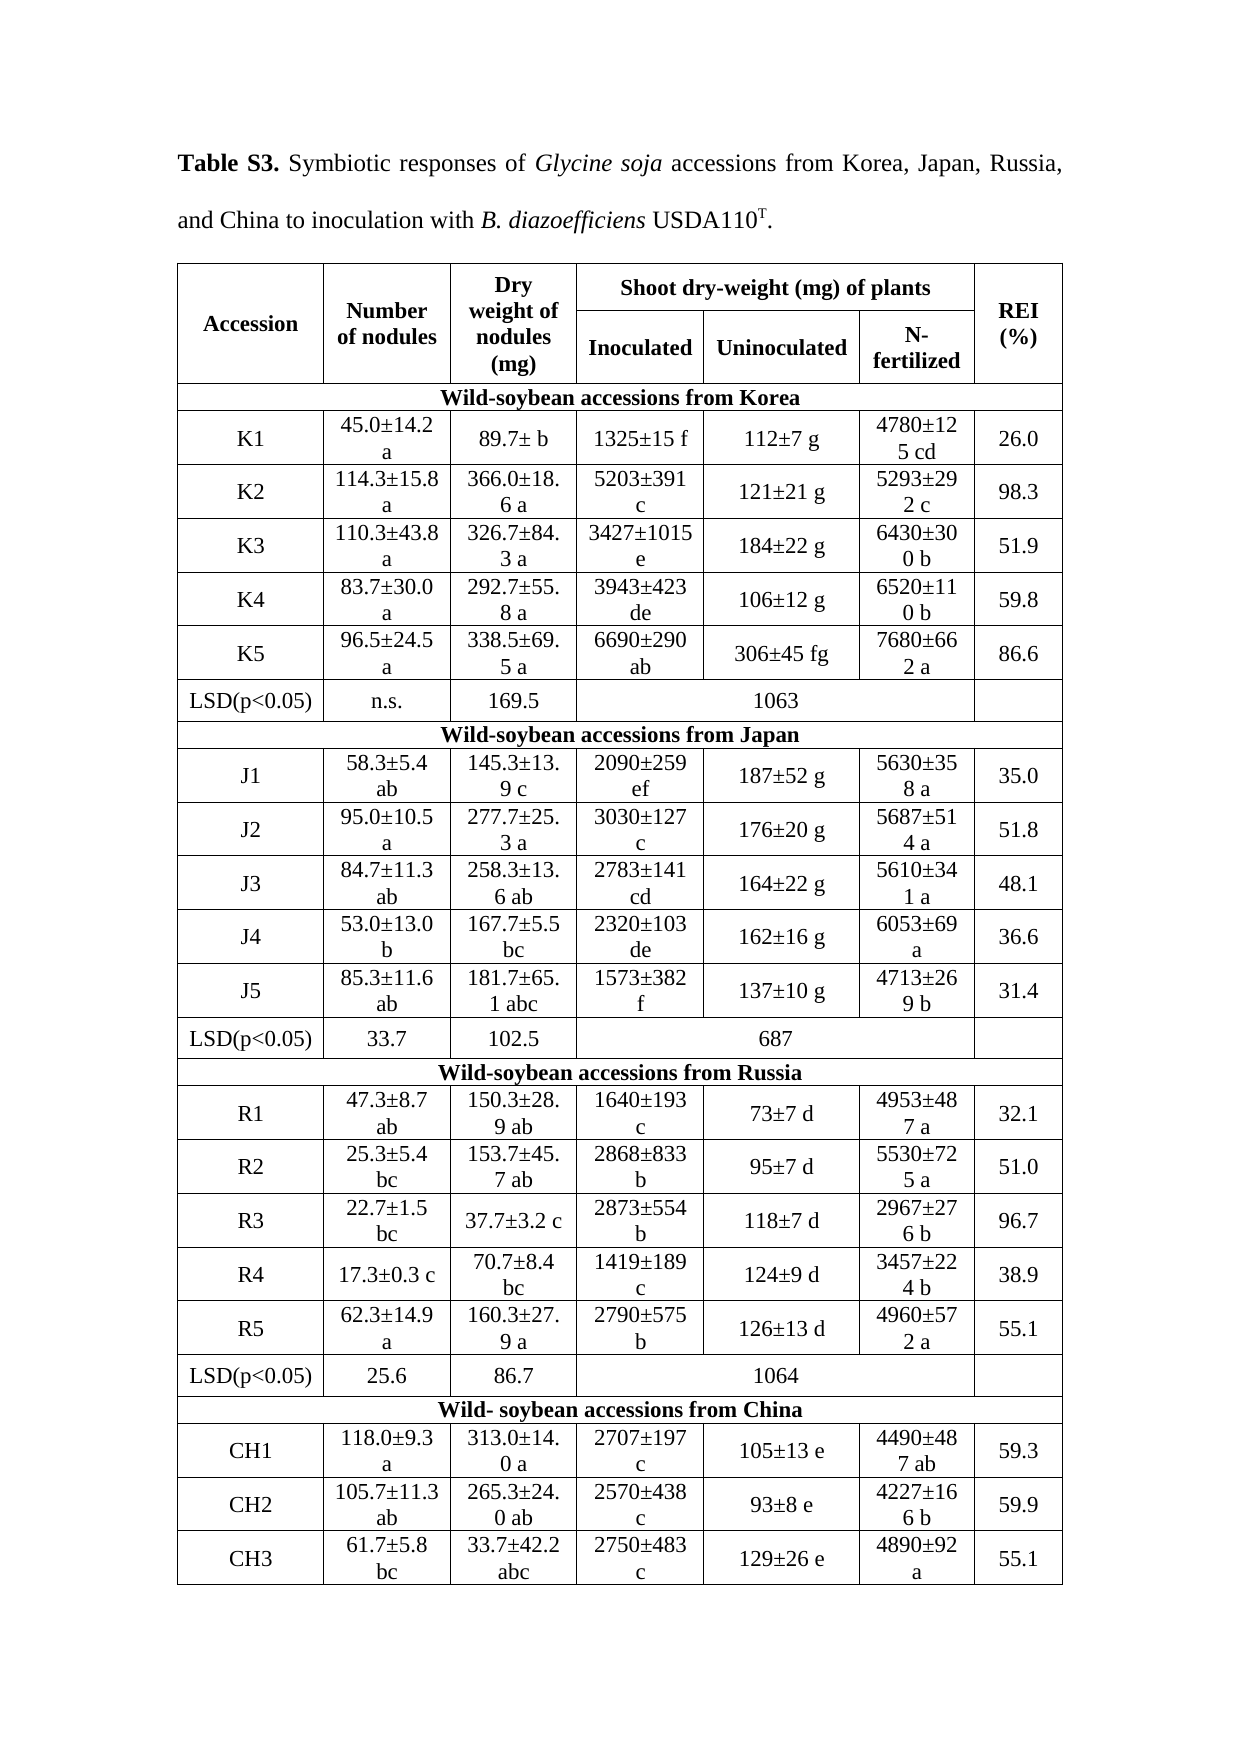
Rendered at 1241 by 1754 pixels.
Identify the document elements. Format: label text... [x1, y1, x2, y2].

table_cell 2873±554 b [577, 1194, 703, 1247]
table_cell 150.3±28.9 ab [451, 1086, 576, 1139]
table_cell 89.7± b [451, 411, 576, 464]
table_cell 36.6 [975, 910, 1062, 963]
table_cell 4890±92 a [860, 1531, 974, 1584]
table_cell 32.1 [975, 1086, 1062, 1139]
table_cell 70.7±8.4 bc [451, 1248, 576, 1300]
table_cell 1573±382 f [577, 964, 703, 1017]
table_cell 160.3±27.9 a [451, 1301, 576, 1354]
table_cell LSD(p<0.05) [178, 680, 323, 721]
table_cell 187±52 g [704, 749, 859, 802]
table_cell R1 [178, 1086, 323, 1139]
table_cell LSD(p<0.05) [178, 1018, 323, 1058]
table_cell K3 [178, 519, 323, 572]
table_cell [975, 680, 1062, 721]
table_cell 33.7 [324, 1018, 450, 1058]
table_cell 326.7±84.3 a [451, 519, 576, 572]
table_cell 3427±1015 e [577, 519, 703, 572]
table_cell 176±20 g [704, 803, 859, 855]
table_cell 73±7 d [704, 1086, 859, 1139]
table_cell R5 [178, 1301, 323, 1354]
table_cell 5610±341 a [860, 856, 974, 909]
table_cell CH1 [178, 1424, 323, 1477]
table_cell 114.3±15.8 a [324, 465, 450, 518]
table_header Dry weight of nodules (mg) [451, 264, 576, 383]
table_cell 48.1 [975, 856, 1062, 909]
table_cell 102.5 [451, 1018, 576, 1058]
table_cell 86.6 [975, 626, 1062, 679]
table_cell 5530±725 a [860, 1140, 974, 1193]
table_cell 96.5±24.5 a [324, 626, 450, 679]
table_header Accession [178, 264, 323, 383]
table_cell 5687±514 a [860, 803, 974, 855]
table_cell J4 [178, 910, 323, 963]
table_cell 118.0±9.3 a [324, 1424, 450, 1477]
table_cell 84.7±11.3 ab [324, 856, 450, 909]
table_cell 4780±125 cd [860, 411, 974, 464]
table_cell 22.7±1.5 bc [324, 1194, 450, 1247]
table_cell 153.7±45.7 ab [451, 1140, 576, 1193]
table_cell Wild-soybean accessions from Japan [178, 722, 1062, 748]
table_cell 62.3±14.9 a [324, 1301, 450, 1354]
text Table S3. Symbiotic responses of Glycine soja accessions from Korea, Japan, Russia, and China to inoculation with B. diazoefficiens USDA110T. [177, 148, 1063, 234]
table_cell 55.1 [975, 1301, 1062, 1354]
table_cell K1 [178, 411, 323, 464]
table_cell 118±7 d [704, 1194, 859, 1247]
table_cell 306±45 fg [704, 626, 859, 679]
table_cell J5 [178, 964, 323, 1017]
table_cell J3 [178, 856, 323, 909]
table_cell [975, 1355, 1062, 1396]
table_cell Wild- soybean accessions from China [178, 1397, 1062, 1423]
table_cell 35.0 [975, 749, 1062, 802]
table_cell 3030±127 c [577, 803, 703, 855]
table_cell 687 [577, 1018, 974, 1058]
table_cell 184±22 g [704, 519, 859, 572]
table_cell 25.3±5.4 bc [324, 1140, 450, 1193]
table_cell 3457±224 b [860, 1248, 974, 1300]
table_cell 126±13 d [704, 1301, 859, 1354]
table_cell K5 [178, 626, 323, 679]
table_cell 106±12 g [704, 573, 859, 625]
table_cell 112±7 g [704, 411, 859, 464]
table_cell J2 [178, 803, 323, 855]
table_cell 4953±487 a [860, 1086, 974, 1139]
table_cell 59.9 [975, 1478, 1062, 1530]
table_cell 2967±276 b [860, 1194, 974, 1247]
table_cell 2707±197 c [577, 1424, 703, 1477]
table_cell CH2 [178, 1478, 323, 1530]
table_cell 6520±110 b [860, 573, 974, 625]
table_cell 366.0±18.6 a [451, 465, 576, 518]
table_cell 4960±572 a [860, 1301, 974, 1354]
table_cell 51.9 [975, 519, 1062, 572]
table_header Number of nodules [324, 264, 450, 383]
table_cell 95.0±10.5 a [324, 803, 450, 855]
table_cell 61.7±5.8 bc [324, 1531, 450, 1584]
table_cell 1419±189 c [577, 1248, 703, 1300]
table_cell 38.9 [975, 1248, 1062, 1300]
table_cell 2090±259 ef [577, 749, 703, 802]
table_cell 4490±487 ab [860, 1424, 974, 1477]
table_cell CH3 [178, 1531, 323, 1584]
table_cell 6430±300 b [860, 519, 974, 572]
table_cell 2750±483 c [577, 1531, 703, 1584]
table_cell Wild-soybean accessions from Russia [178, 1059, 1062, 1085]
table_cell 3943±423 de [577, 573, 703, 625]
table_cell 181.7±65.1 abc [451, 964, 576, 1017]
table_cell [975, 1018, 1062, 1058]
table_cell 55.1 [975, 1531, 1062, 1584]
table_cell 6690±290 ab [577, 626, 703, 679]
table_cell 5293±292 c [860, 465, 974, 518]
table_cell 17.3±0.3 c [324, 1248, 450, 1300]
table_cell 145.3±13.9 c [451, 749, 576, 802]
table_cell 338.5±69.5 a [451, 626, 576, 679]
table_cell 93±8 e [704, 1478, 859, 1530]
table_cell 121±21 g [704, 465, 859, 518]
table_cell 164±22 g [704, 856, 859, 909]
table_cell 2783±141 cd [577, 856, 703, 909]
table_cell 4227±166 b [860, 1478, 974, 1530]
table_cell 258.3±13.6 ab [451, 856, 576, 909]
table_cell 33.7±42.2 abc [451, 1531, 576, 1584]
table_cell 277.7±25.3 a [451, 803, 576, 855]
table_cell 110.3±43.8 a [324, 519, 450, 572]
table_cell 2790±575 b [577, 1301, 703, 1354]
table_cell 59.8 [975, 573, 1062, 625]
table_cell 313.0±14.0 a [451, 1424, 576, 1477]
table_cell 1064 [577, 1355, 974, 1396]
table_cell J1 [178, 749, 323, 802]
table_cell 47.3±8.7 ab [324, 1086, 450, 1139]
table_cell 95±7 d [704, 1140, 859, 1193]
table_cell 5630±358 a [860, 749, 974, 802]
table_cell 2570±438 c [577, 1478, 703, 1530]
table_cell n.s. [324, 680, 450, 721]
table_cell 25.6 [324, 1355, 450, 1396]
table_cell 265.3±24.0 ab [451, 1478, 576, 1530]
table_cell LSD(p<0.05) [178, 1355, 323, 1396]
table_cell R4 [178, 1248, 323, 1300]
table_cell R3 [178, 1194, 323, 1247]
table_cell 137±10 g [704, 964, 859, 1017]
table_cell 124±9 d [704, 1248, 859, 1300]
table_cell 37.7±3.2 c [451, 1194, 576, 1247]
table_cell 7680±662 a [860, 626, 974, 679]
table_cell 83.7±30.0 a [324, 573, 450, 625]
table_cell N-fertilized [860, 311, 974, 383]
table_cell 86.7 [451, 1355, 576, 1396]
table_cell 1063 [577, 680, 974, 721]
table_cell Inoculated [577, 311, 703, 383]
table_cell 45.0±14.2 a [324, 411, 450, 464]
table_cell 51.8 [975, 803, 1062, 855]
table_cell 167.7±5.5 bc [451, 910, 576, 963]
table_cell 26.0 [975, 411, 1062, 464]
table_cell 292.7±55.8 a [451, 573, 576, 625]
table_cell 96.7 [975, 1194, 1062, 1247]
table_cell 2320±103 de [577, 910, 703, 963]
table_cell 1325±15 f [577, 411, 703, 464]
table_cell 169.5 [451, 680, 576, 721]
table_header Shoot dry-weight (mg) of plants [577, 264, 974, 310]
table_header REI (%) [975, 264, 1062, 383]
table_cell R2 [178, 1140, 323, 1193]
table_cell Uninoculated [704, 311, 859, 383]
table_cell 4713±269 b [860, 964, 974, 1017]
table_cell 58.3±5.4 ab [324, 749, 450, 802]
table_cell 162±16 g [704, 910, 859, 963]
table_cell 31.4 [975, 964, 1062, 1017]
table_cell K4 [178, 573, 323, 625]
table_cell 5203±391 c [577, 465, 703, 518]
table_cell 105±13 e [704, 1424, 859, 1477]
table_cell 98.3 [975, 465, 1062, 518]
table_cell 59.3 [975, 1424, 1062, 1477]
table_cell 105.7±11.3 ab [324, 1478, 450, 1530]
table_cell 2868±833 b [577, 1140, 703, 1193]
table_cell 1640±193 c [577, 1086, 703, 1139]
table_cell 53.0±13.0 b [324, 910, 450, 963]
table_cell K2 [178, 465, 323, 518]
table_cell 85.3±11.6 ab [324, 964, 450, 1017]
table_cell 129±26 e [704, 1531, 859, 1584]
table_cell 6053±69 a [860, 910, 974, 963]
table_cell Wild-soybean accessions from Korea [178, 384, 1062, 410]
table_cell 51.0 [975, 1140, 1062, 1193]
